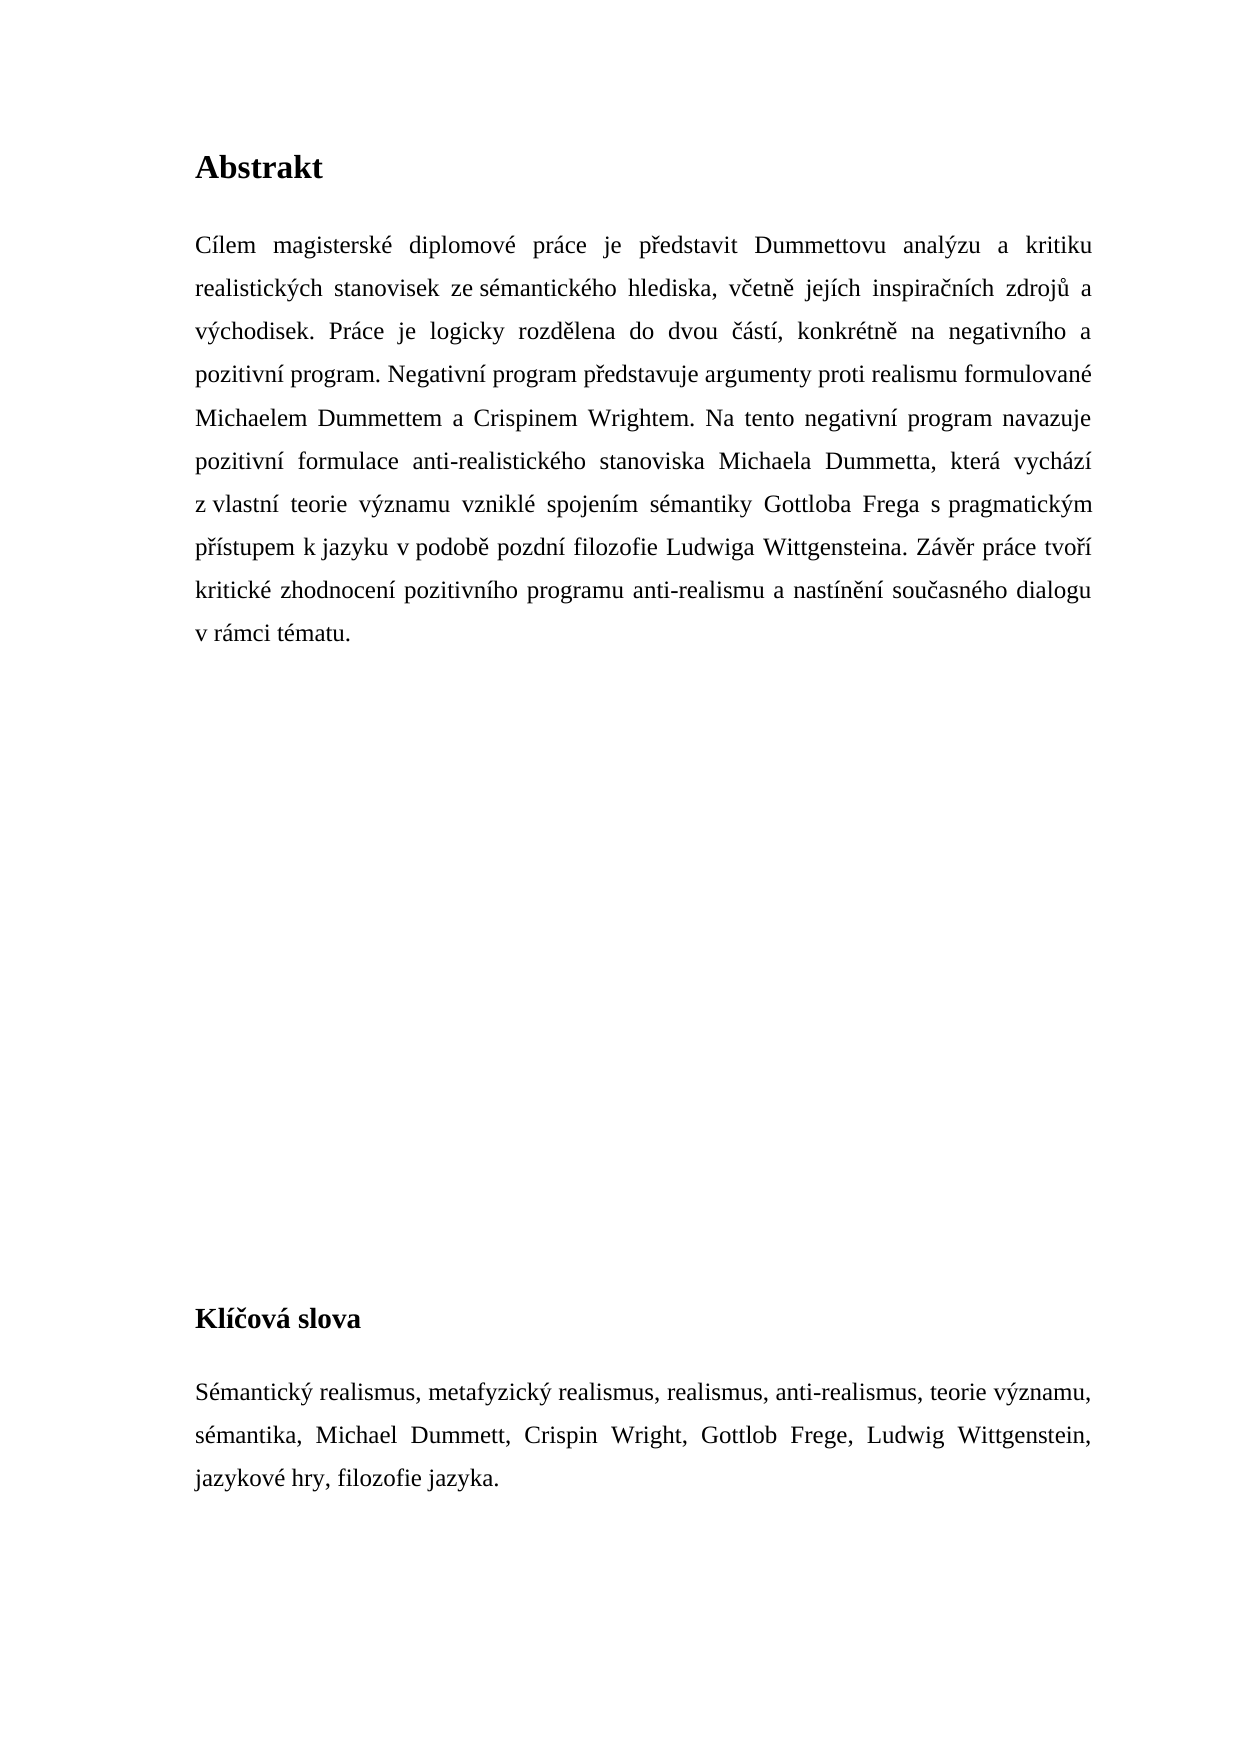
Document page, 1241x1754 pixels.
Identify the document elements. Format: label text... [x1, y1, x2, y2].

text Cílem magisterské diplomové práce je představit Dummettovu analýzu a kritiku realistických stanovisek ze sémantického hlediska, včetně jejích inspiračních zdrojů a východisek. Práce je logicky rozdělena do dvou částí, konkrétně na negativního a pozitivní program. Negativní program představuje argumenty proti realismu formulované Michaelem Dummettem a Crispinem Wrightem. Na tento negativní program navazuje pozitivní formulace anti-realistického stanoviska Michaela Dummetta, která vychází z vlastní teorie významu vzniklé spojením sémantiky Gottloba Frega s pragmatickým přístupem k jazyku v podobě pozdní filozofie Ludwiga Wittgensteina. Závěr práce tvoří kritické zhodnocení pozitivního programu anti-realismu a nastínění současného dialogu v rámci tématu. [195, 230, 1092, 647]
text Sémantický realismus, metafyzický realismus, realismus, anti-realismus, teorie významu, sémantika, Michael Dummett, Crispin Wright, Gottlob Frege, Ludwig Wittgenstein, jazykové hry, filozofie jazyka. [195, 1377, 1092, 1492]
subtitle Abstrakt [195, 148, 1092, 186]
subtitle Klíčová slova [195, 1302, 1092, 1335]
